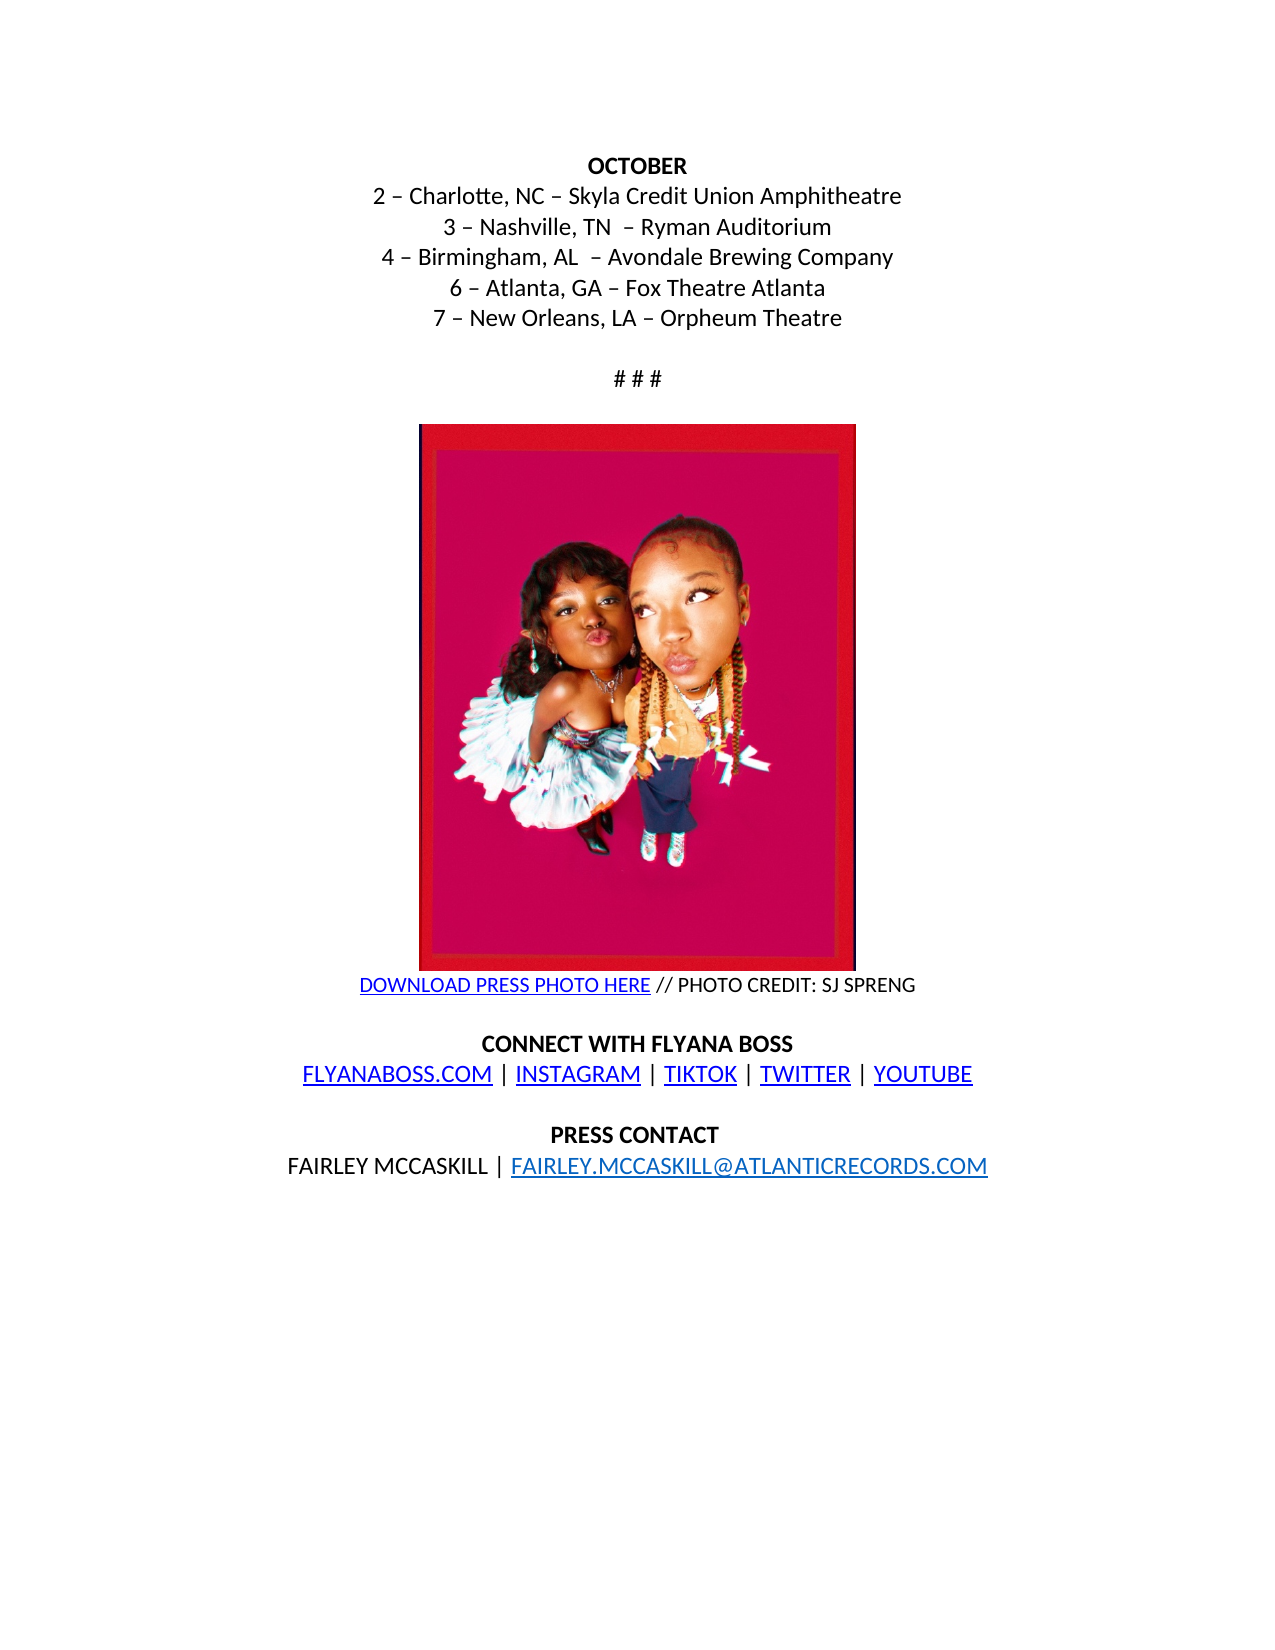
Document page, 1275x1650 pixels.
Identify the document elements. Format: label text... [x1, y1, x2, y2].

text 4 – Birmingham, AL – Avondale Brewing Company [150, 242, 1125, 272]
text 7 – New Orleans, LA – Orpheum Theatre [150, 303, 1125, 333]
text PRESS CONTACT [150, 1119, 1125, 1150]
text DOWNLOAD PRESS PHOTO HERE // PHOTO CREDIT: SJ SPRENG [150, 971, 1125, 997]
text 6 – Atlanta, GA – Fox Theatre Atlanta [150, 272, 1125, 303]
text 2 – Charlotte, NC – Skyla Credit Union Amphitheatre [150, 181, 1125, 211]
text 3 – Nashville, TN – Ryman Auditorium [150, 211, 1125, 242]
text CONNECT WITH FLYANA BOSS [150, 1028, 1125, 1058]
text # # # [150, 364, 1125, 394]
picture [419, 424, 856, 971]
text FLYANABOSS.COM | INSTAGRAM | TIKTOK | TWITTER | YOUTUBE [150, 1058, 1125, 1089]
text OCTOBER [150, 150, 1125, 181]
text FAIRLEY MCCASKILL | FAIRLEY.MCCASKILL@ATLANTICRECORDS.COM [150, 1150, 1125, 1181]
